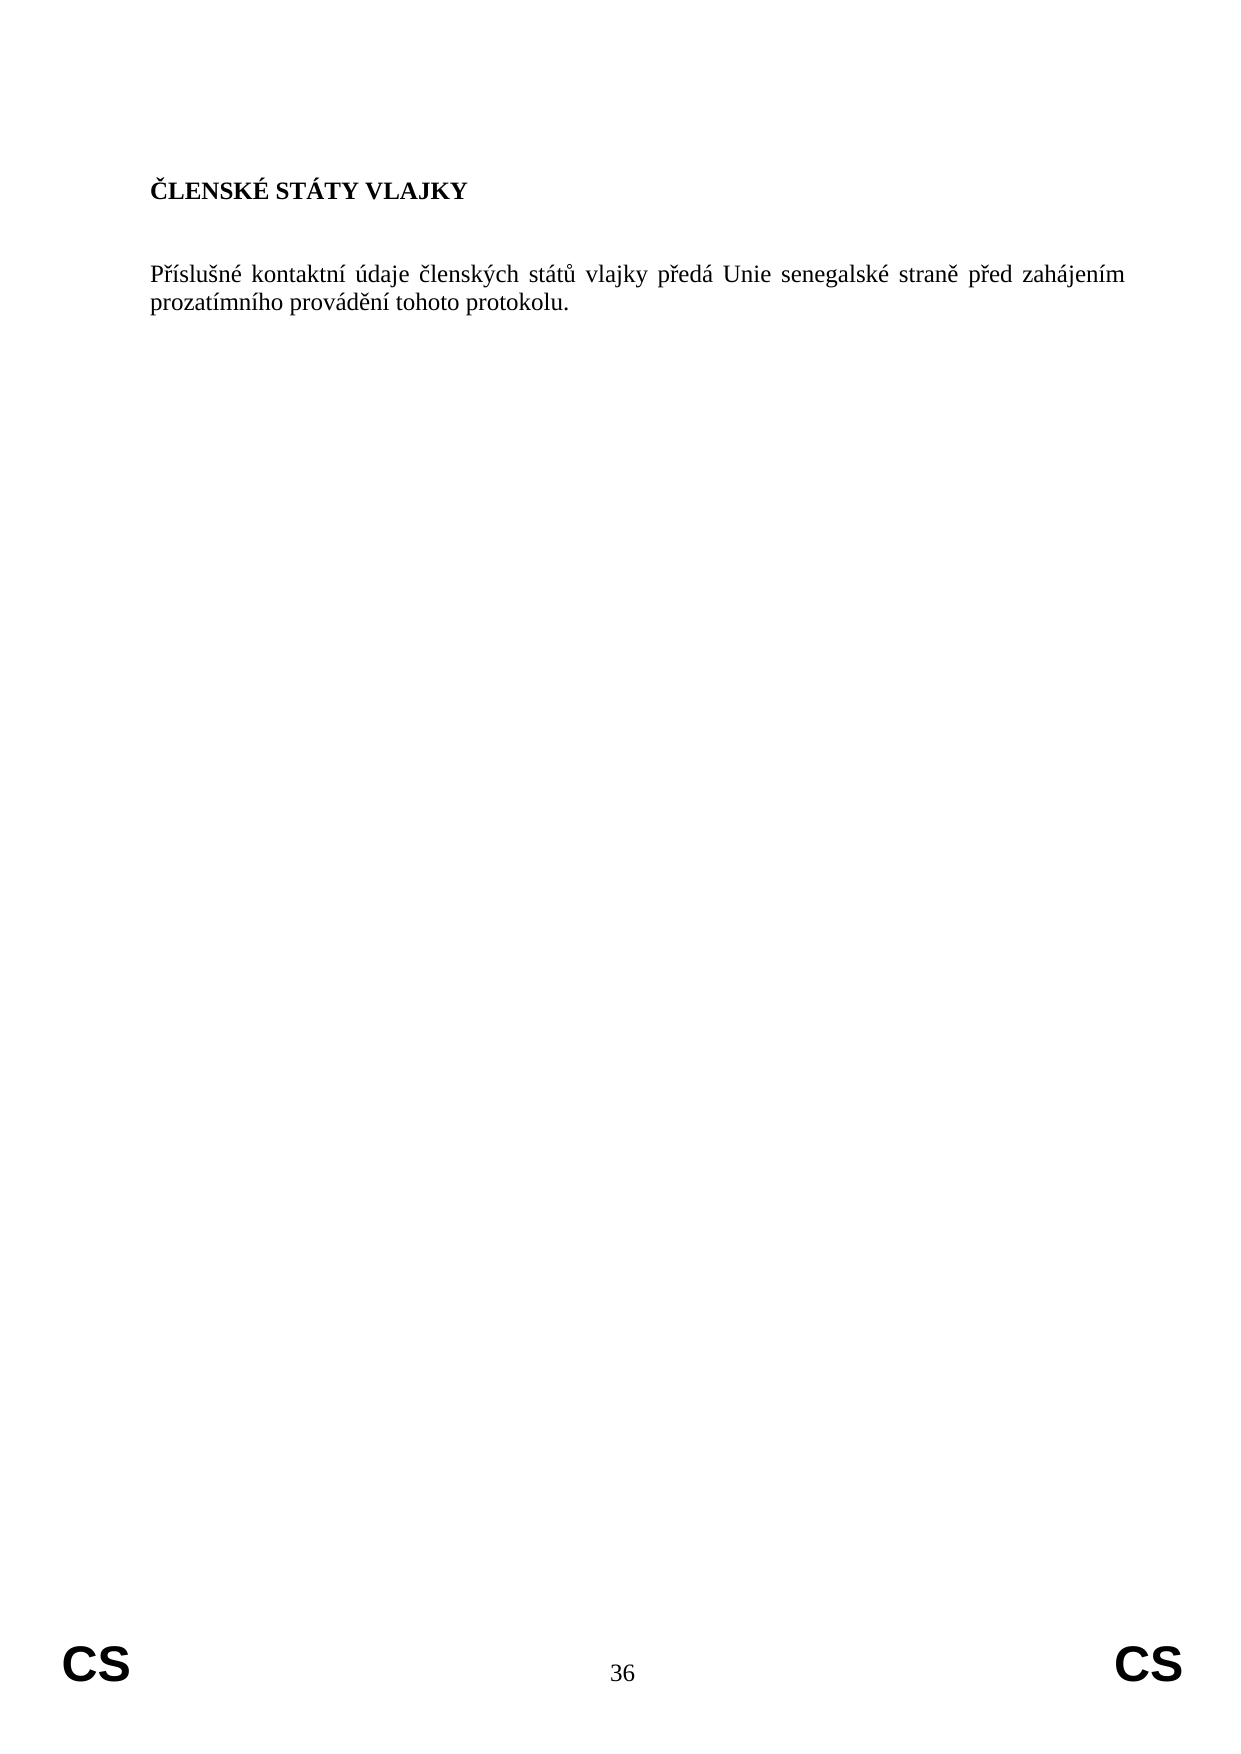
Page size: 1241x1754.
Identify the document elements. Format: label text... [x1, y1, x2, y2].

text Příslušné kontaktní údaje členských států vlajky předá Unie senegalské straně před zahájením prozatímního provádění tohoto protokolu. [150, 259, 1126, 316]
text ČLENSKÉ STÁTY VLAJKY [150, 176, 1126, 205]
